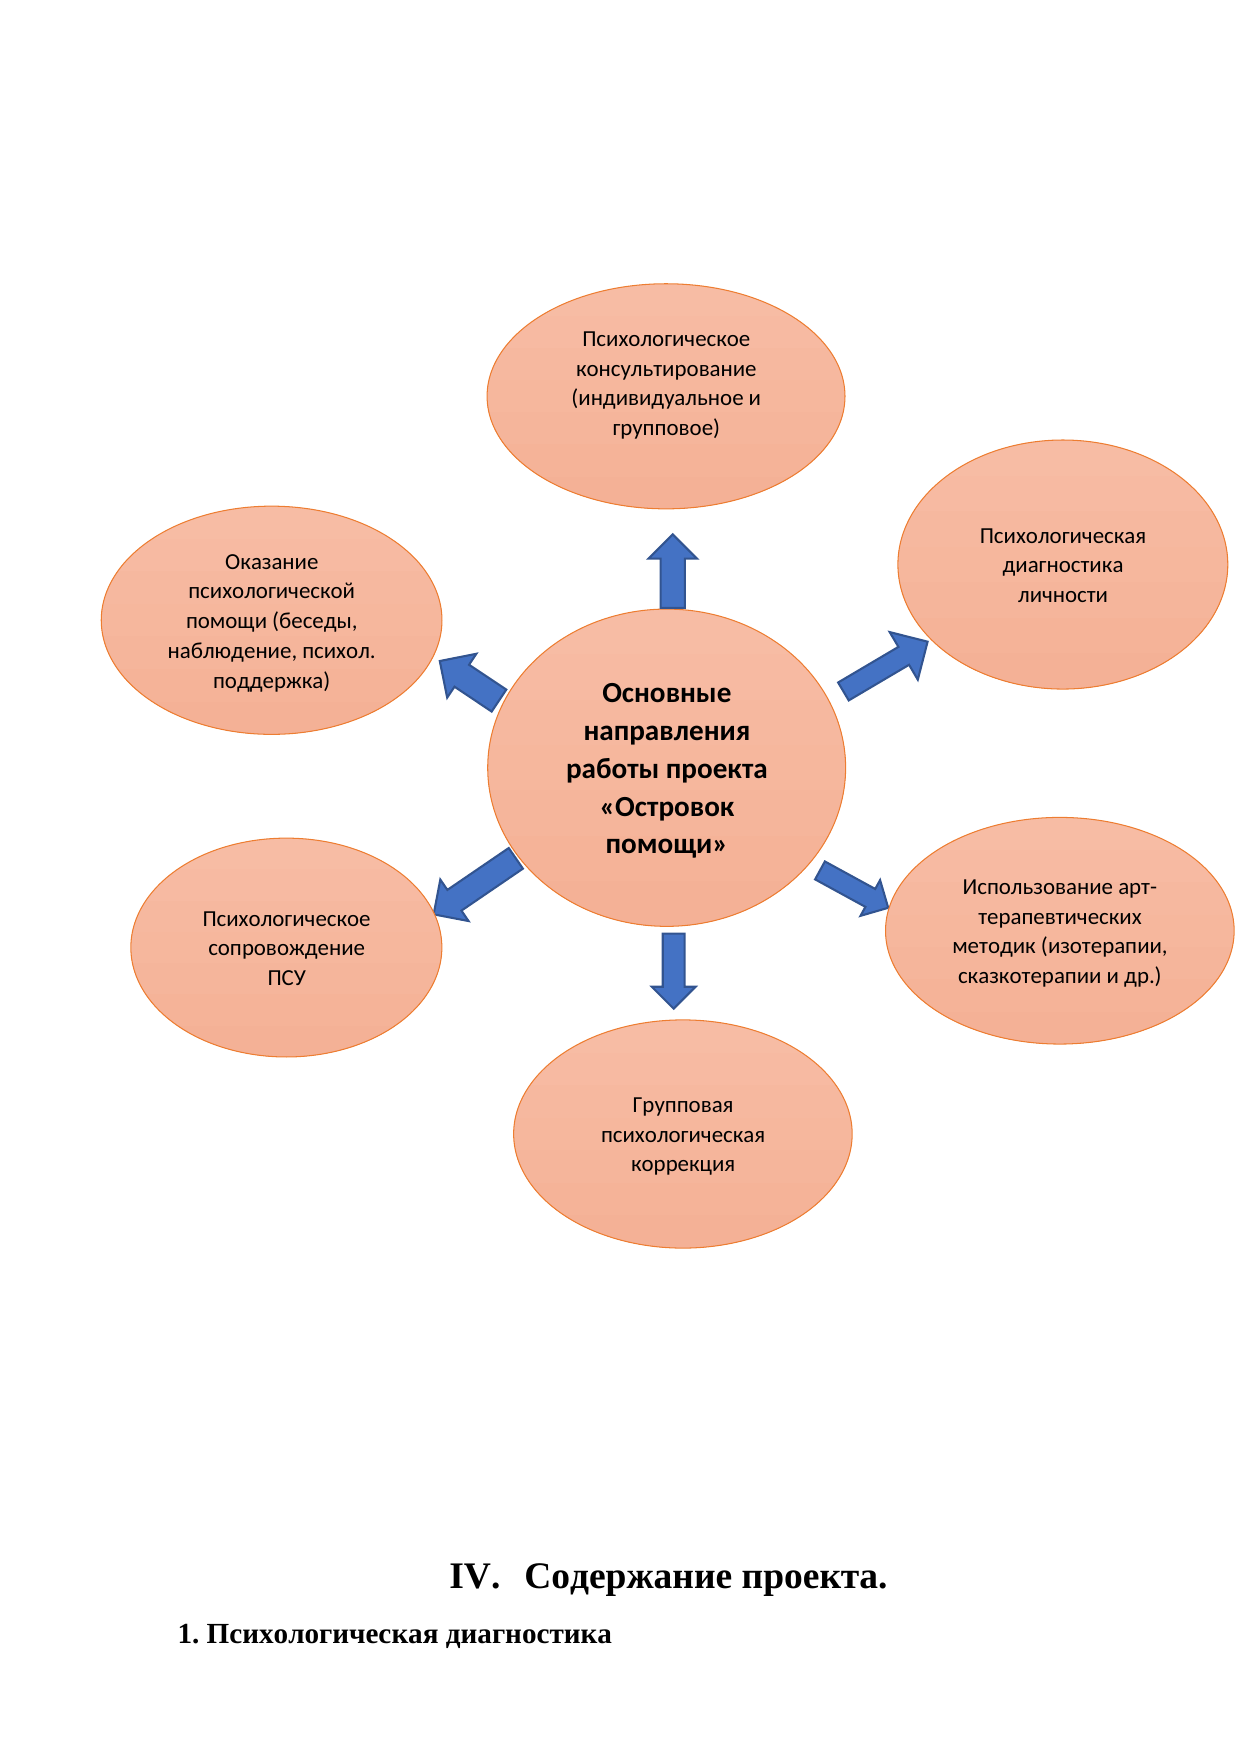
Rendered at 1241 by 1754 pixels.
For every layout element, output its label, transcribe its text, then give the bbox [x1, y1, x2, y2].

text 1. Психологическая диагностика [177, 1616, 1152, 1649]
list Содержание проекта. [185, 1553, 1152, 1597]
